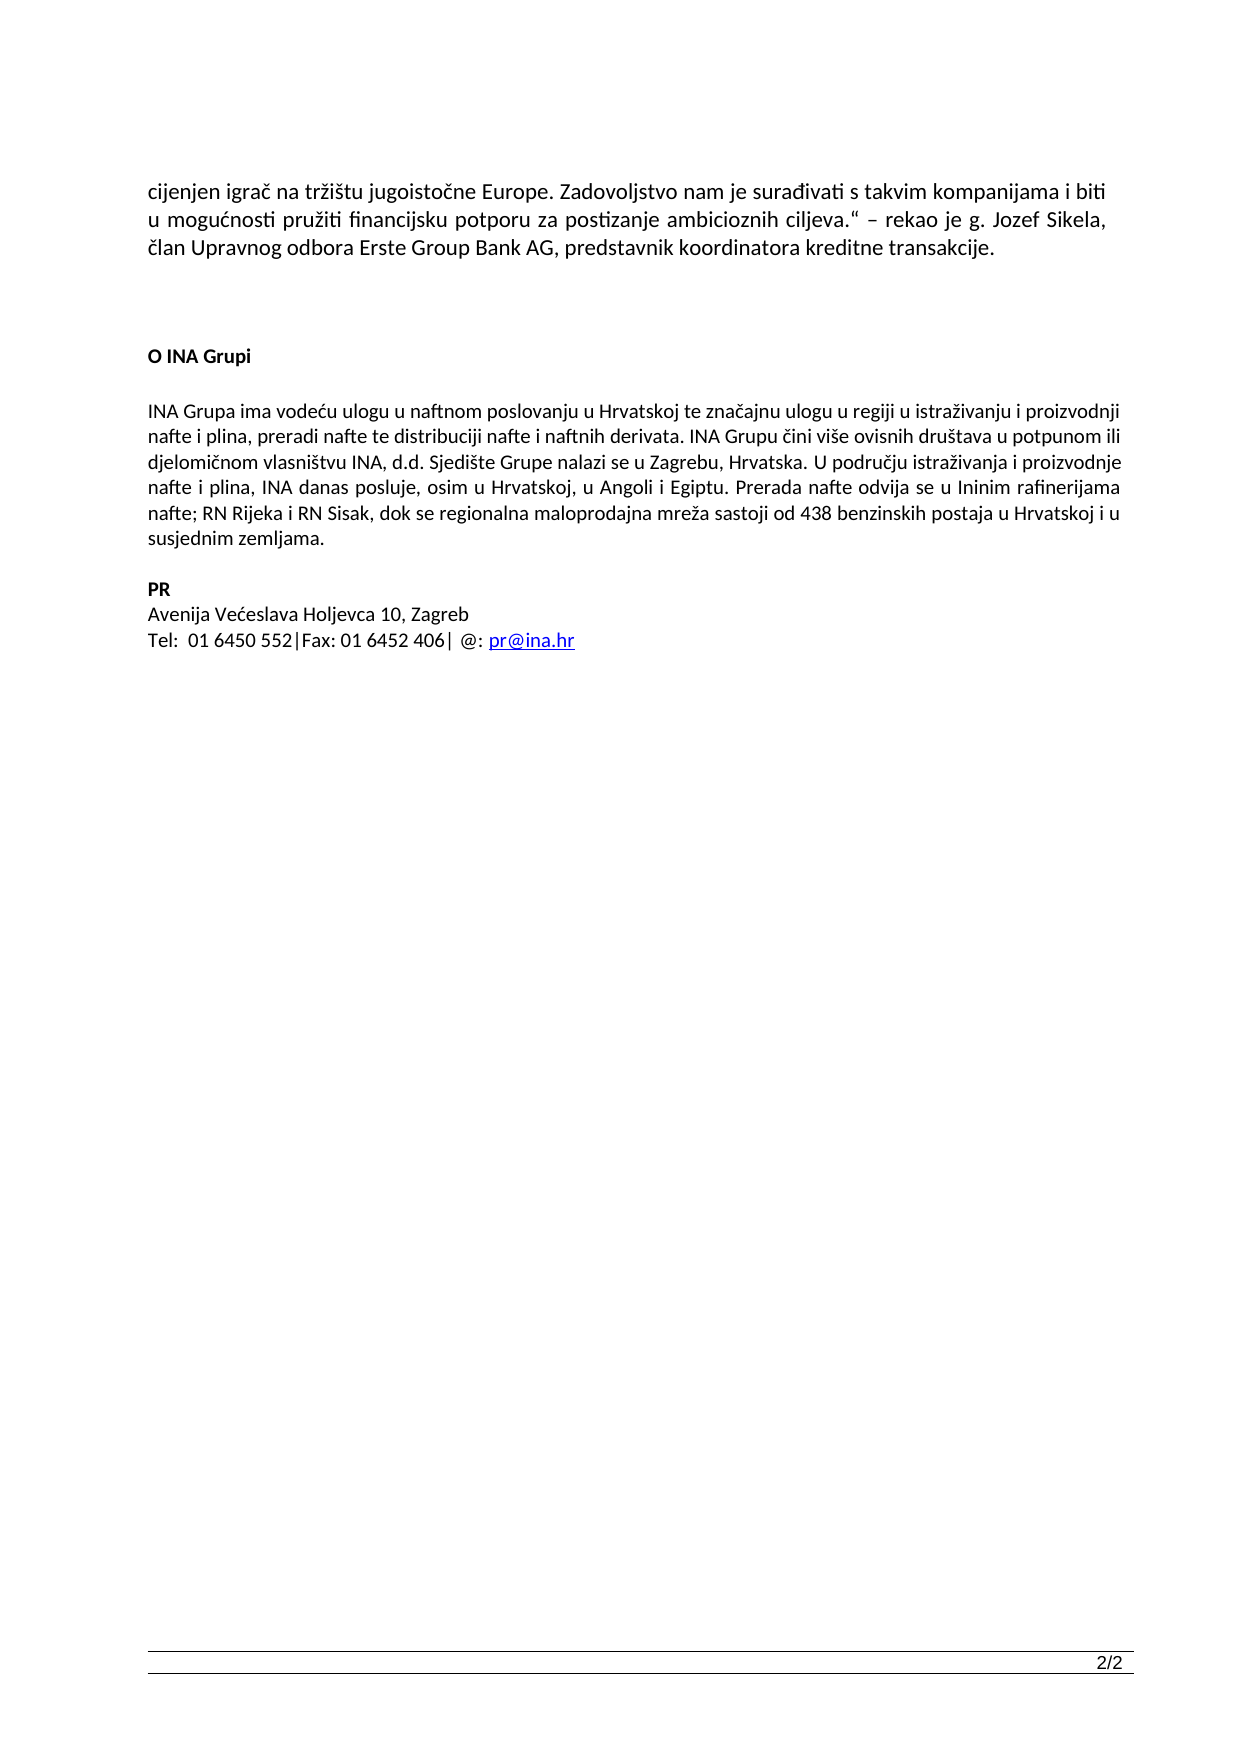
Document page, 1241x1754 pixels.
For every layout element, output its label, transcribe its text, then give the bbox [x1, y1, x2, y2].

text Avenija Većeslava Holjevca 10, Zagreb [148, 601, 1122, 627]
text INA Grupa ima vodeću ulogu u naftnom poslovanju u Hrvatskoj te značajnu ulogu u regiji u istraživanju i proizvodnji nafte i plina, preradi nafte te distribuciji nafte i naftnih derivata. INA Grupu čini više ovisnih društava u potpunom ili djelomičnom vlasništvu INA, d.d. Sjedište Grupe nalazi se u Zagrebu, Hrvatska. U području istraživanja i proizvodnje nafte i plina, INA danas posluje, osim u Hrvatskoj, u Angoli i Egiptu. Prerada nafte odvija se u Ininim rafinerijama nafte; RN Rijeka i RN Sisak, dok se regionalna maloprodajna mreža sastoji od 438 benzinskih postaja u Hrvatskoj i u susjednim zemljama. [148, 398, 1122, 551]
text PR [148, 576, 1122, 601]
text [148, 177, 1107, 261]
text Tel: 01 6450 552|Fax: 01 6452 406| @: pr@ina.hr [148, 627, 1122, 652]
text O INA Grupi [148, 343, 1122, 369]
